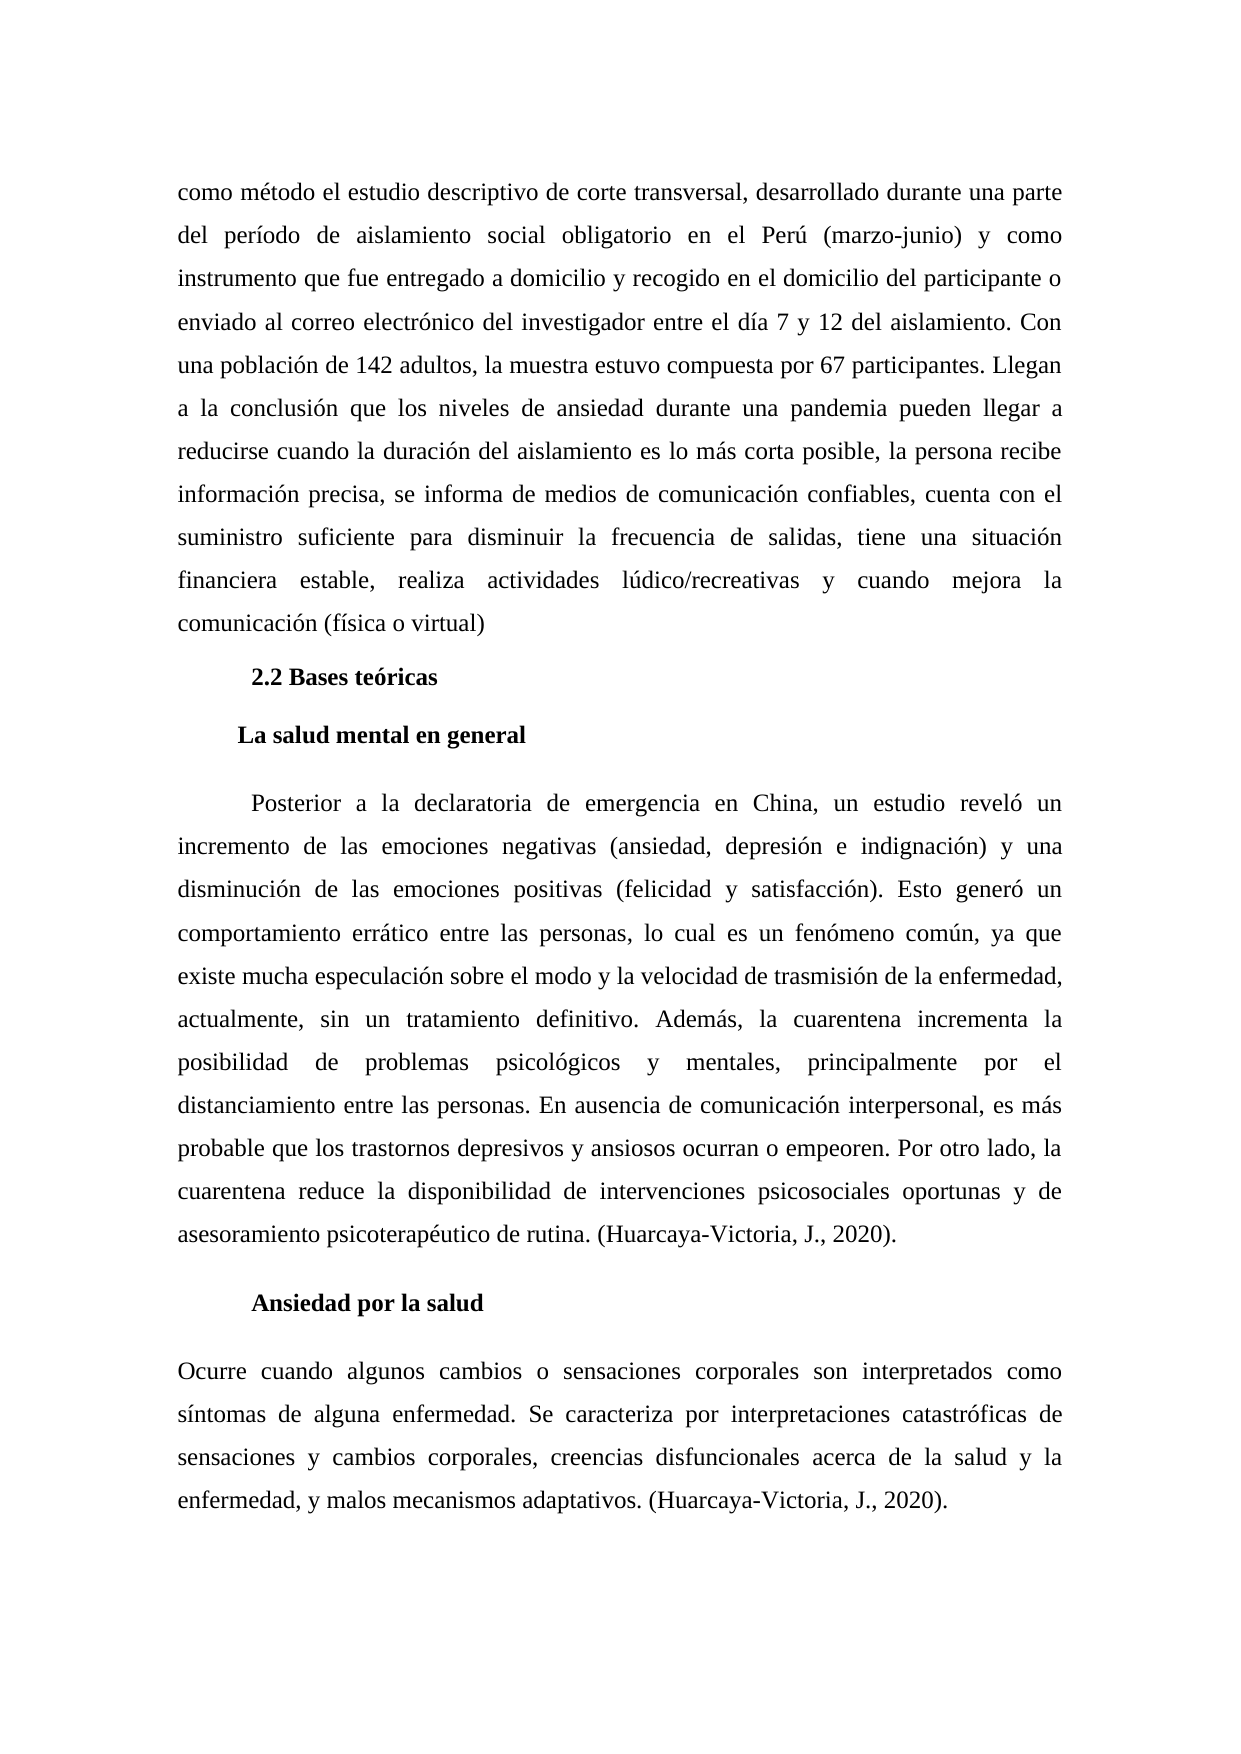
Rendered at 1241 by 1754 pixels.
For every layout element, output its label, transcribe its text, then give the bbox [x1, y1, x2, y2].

text 2.2 Bases teóricas [251, 662, 1063, 691]
text Posterior a la declaratoria de emergencia en China, un estudio reveló un incremento de las emociones negativas (ansiedad, depresión e indignación) y una disminución de las emociones positivas (felicidad y satisfacción). Esto generó un comportamiento errático entre las personas, lo cual es un fenómeno común, ya que existe mucha especulación sobre el modo y la velocidad de trasmisión de la enfermedad, actualmente, sin un tratamiento definitivo. Además, la cuarentena incrementa la posibilidad de problemas psicológicos y mentales, principalmente por el distanciamiento entre las personas. En ausencia de comunicación interpersonal, es más probable que los trastornos depresivos y ansiosos ocurran o empeoren. Por otro lado, la cuarentena reduce la disponibilidad de intervenciones psicosociales oportunas y de asesoramiento psicoterapéutico de rutina. (Huarcaya-Victoria, J., 2020). [177, 788, 1063, 1248]
text Ansiedad por la salud [251, 1288, 1063, 1316]
text Ocurre cuando algunos cambios o sensaciones corporales son interpretados como síntomas de alguna enfermedad. Se caracteriza por interpretaciones catastróficas de sensaciones y cambios corporales, creencias disfuncionales acerca de la salud y la enfermedad, y malos mecanismos adaptativos. (Huarcaya-Victoria, J., 2020). [177, 1356, 1063, 1514]
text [177, 177, 1063, 637]
text La salud mental en general [177, 720, 1063, 749]
